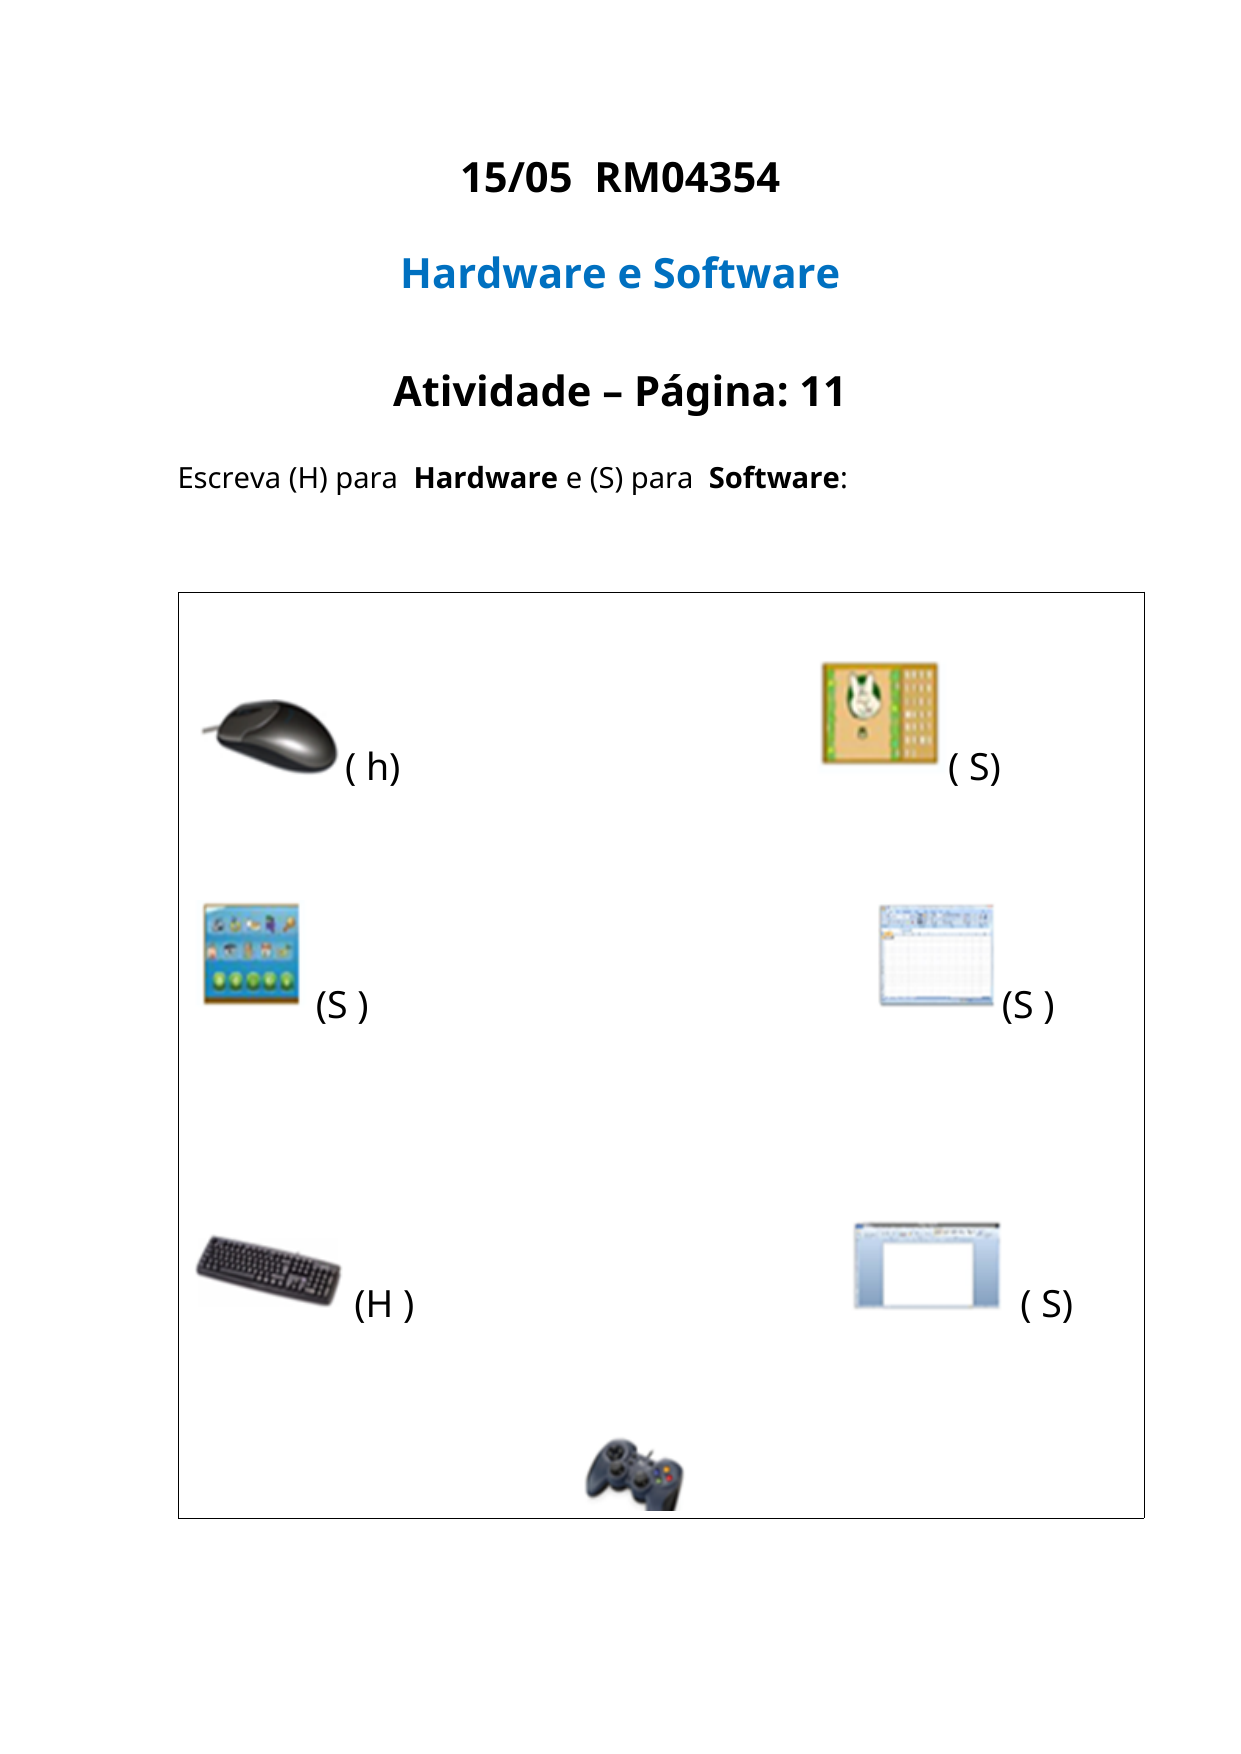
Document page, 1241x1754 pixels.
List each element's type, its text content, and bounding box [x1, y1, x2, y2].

picture [193, 900, 311, 1019]
picture [193, 699, 345, 781]
picture [572, 1436, 690, 1511]
picture [870, 900, 1002, 1019]
text Atividade – Página: 11 [177, 362, 1063, 418]
text Hardware e Software [177, 243, 1063, 300]
text Escreva (H) para Hardware e (S) para Software: [177, 457, 1063, 497]
text 15/05 RM04354 [177, 148, 1063, 204]
picture [193, 1228, 355, 1317]
picture [811, 652, 948, 781]
picture [843, 1217, 1005, 1317]
